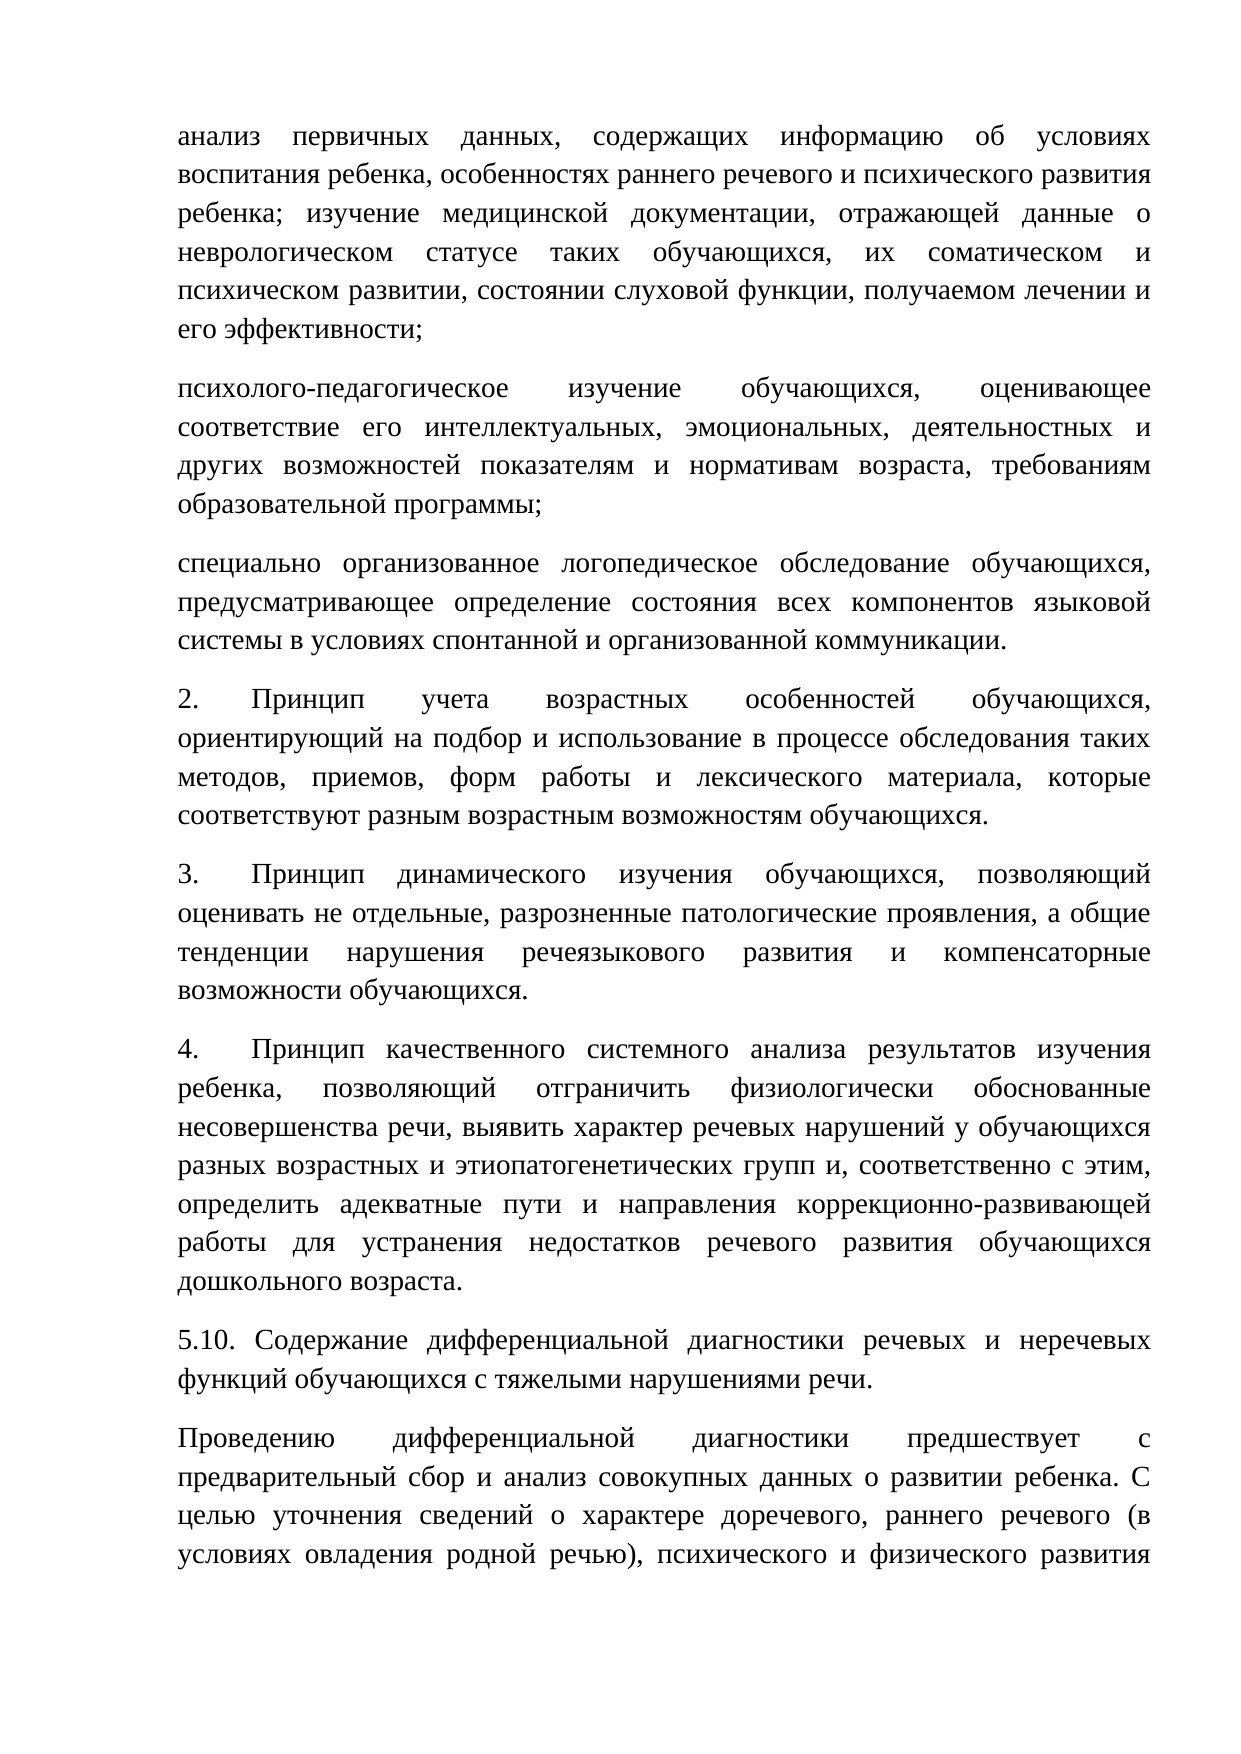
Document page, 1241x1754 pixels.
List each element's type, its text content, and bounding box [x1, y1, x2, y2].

text специально организованное логопедическое обследование обучающихся, предусматривающее определение состояния всех компонентов языковой системы в условиях спонтанной и организованной коммуникации. [177, 545, 1152, 656]
text 2. Принцип учета возрастных особенностей обучающихся, ориентирующий на подбор и использование в процессе обследования таких методов, приемов, форм работы и лексического материала, которые соответствуют разным возрастным возможностям обучающихся. [177, 682, 1152, 831]
text анализ первичных данных, содержащих информацию об условиях воспитания ребенка, особенностях раннего речевого и психического развития ребенка; изучение медицинской документации, отражающей данные о неврологическом статусе таких обучающихся, их соматическом и психическом развитии, состоянии слуховой функции, получаемом лечении и его эффективности; [177, 118, 1152, 344]
text 5.10. Содержание дифференциальной диагностики речевых и неречевых функций обучающихся с тяжелыми нарушениями речи. [177, 1322, 1152, 1394]
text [177, 1420, 1152, 1569]
text 3. Принцип динамического изучения обучающихся, позволяющий оценивать не отдельные, разрозненные патологические проявления, а общие тенденции нарушения речеязыкового развития и компенсаторные возможности обучающихся. [177, 857, 1152, 1006]
text 4. Принцип качественного системного анализа результатов изучения ребенка, позволяющий отграничить физиологически обоснованные несовершенства речи, выявить характер речевых нарушений у обучающихся разных возрастных и этиопатогенетических групп и, соответственно с этим, определить адекватные пути и направления коррекционно-развивающей работы для устранения недостатков речевого развития обучающихся дошкольного возраста. [177, 1032, 1152, 1296]
text психолого-педагогическое изучение обучающихся, оценивающее соответствие его интеллектуальных, эмоциональных, деятельностных и других возможностей показателям и нормативам возраста, требованиям образовательной программы; [177, 370, 1152, 519]
